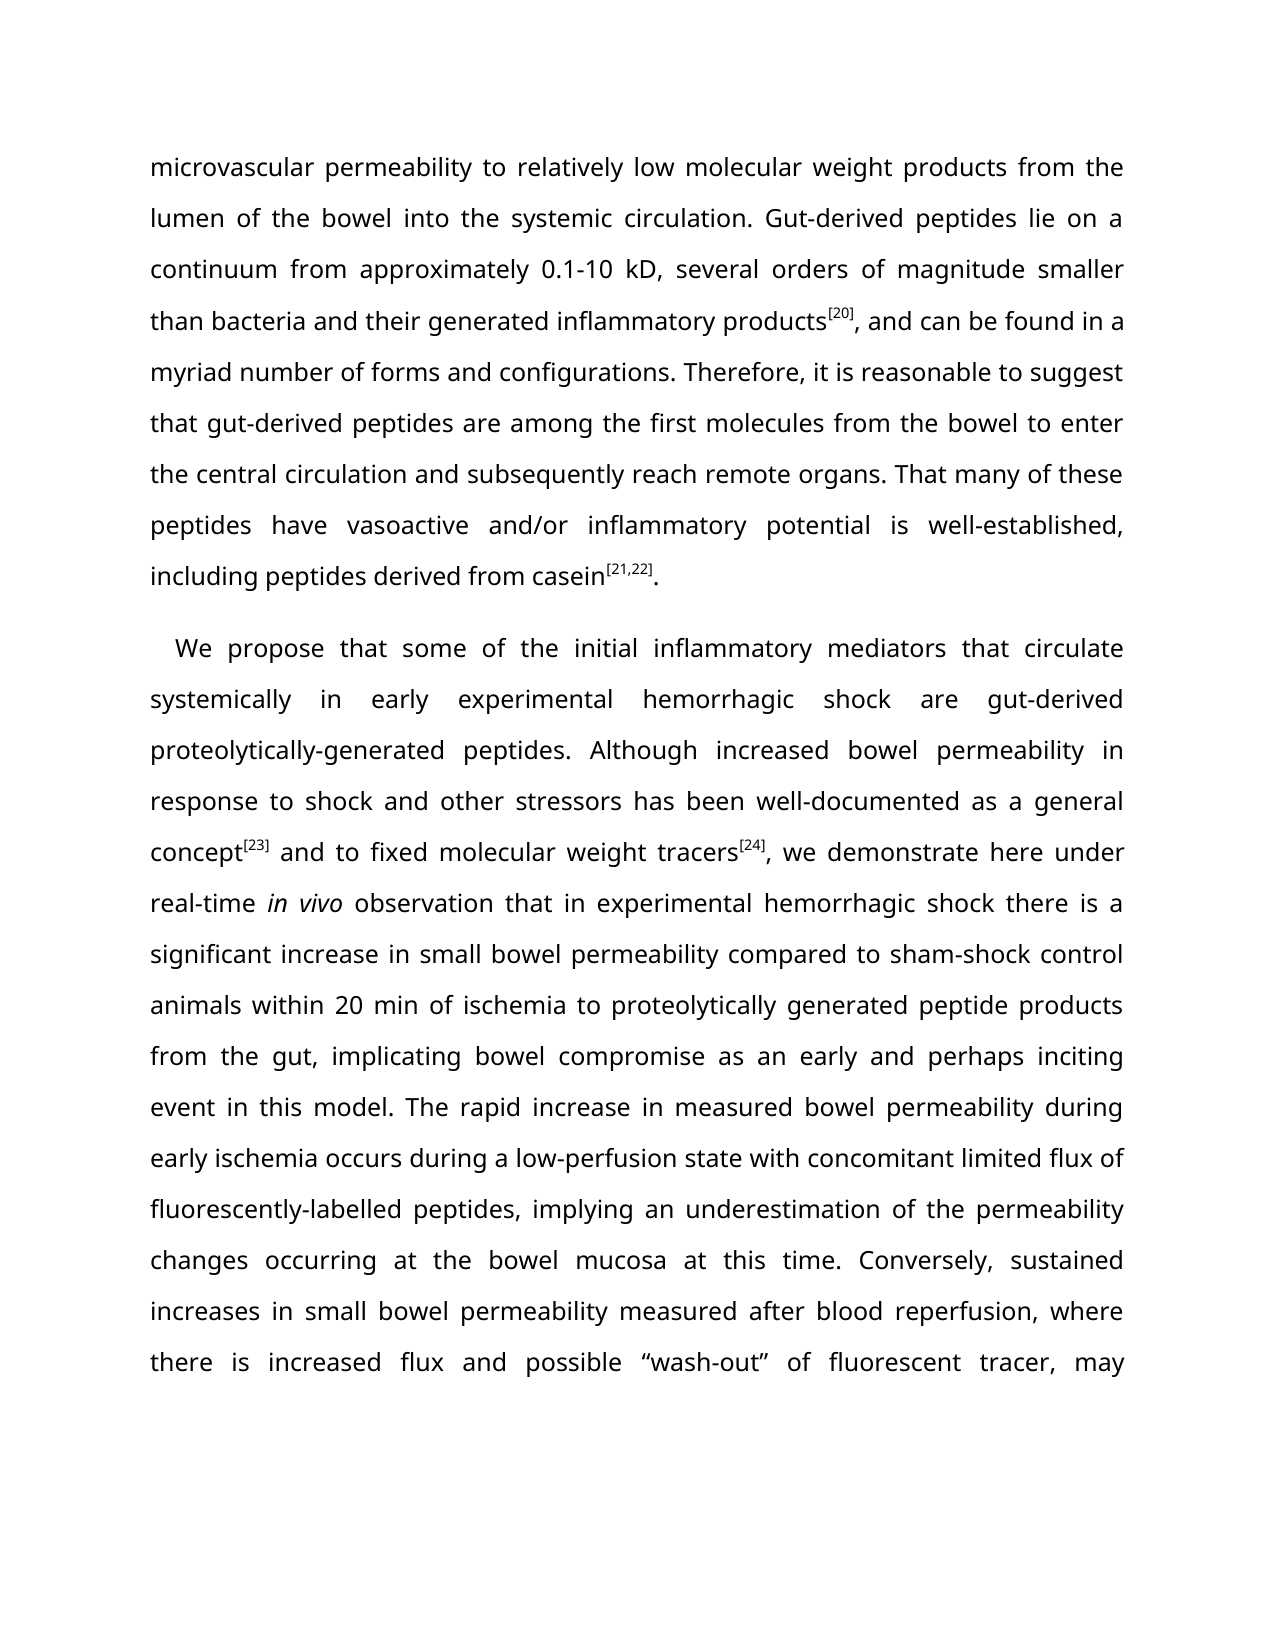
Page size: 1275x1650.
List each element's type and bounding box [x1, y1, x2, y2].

text [150, 630, 1125, 1379]
text [150, 150, 1125, 592]
